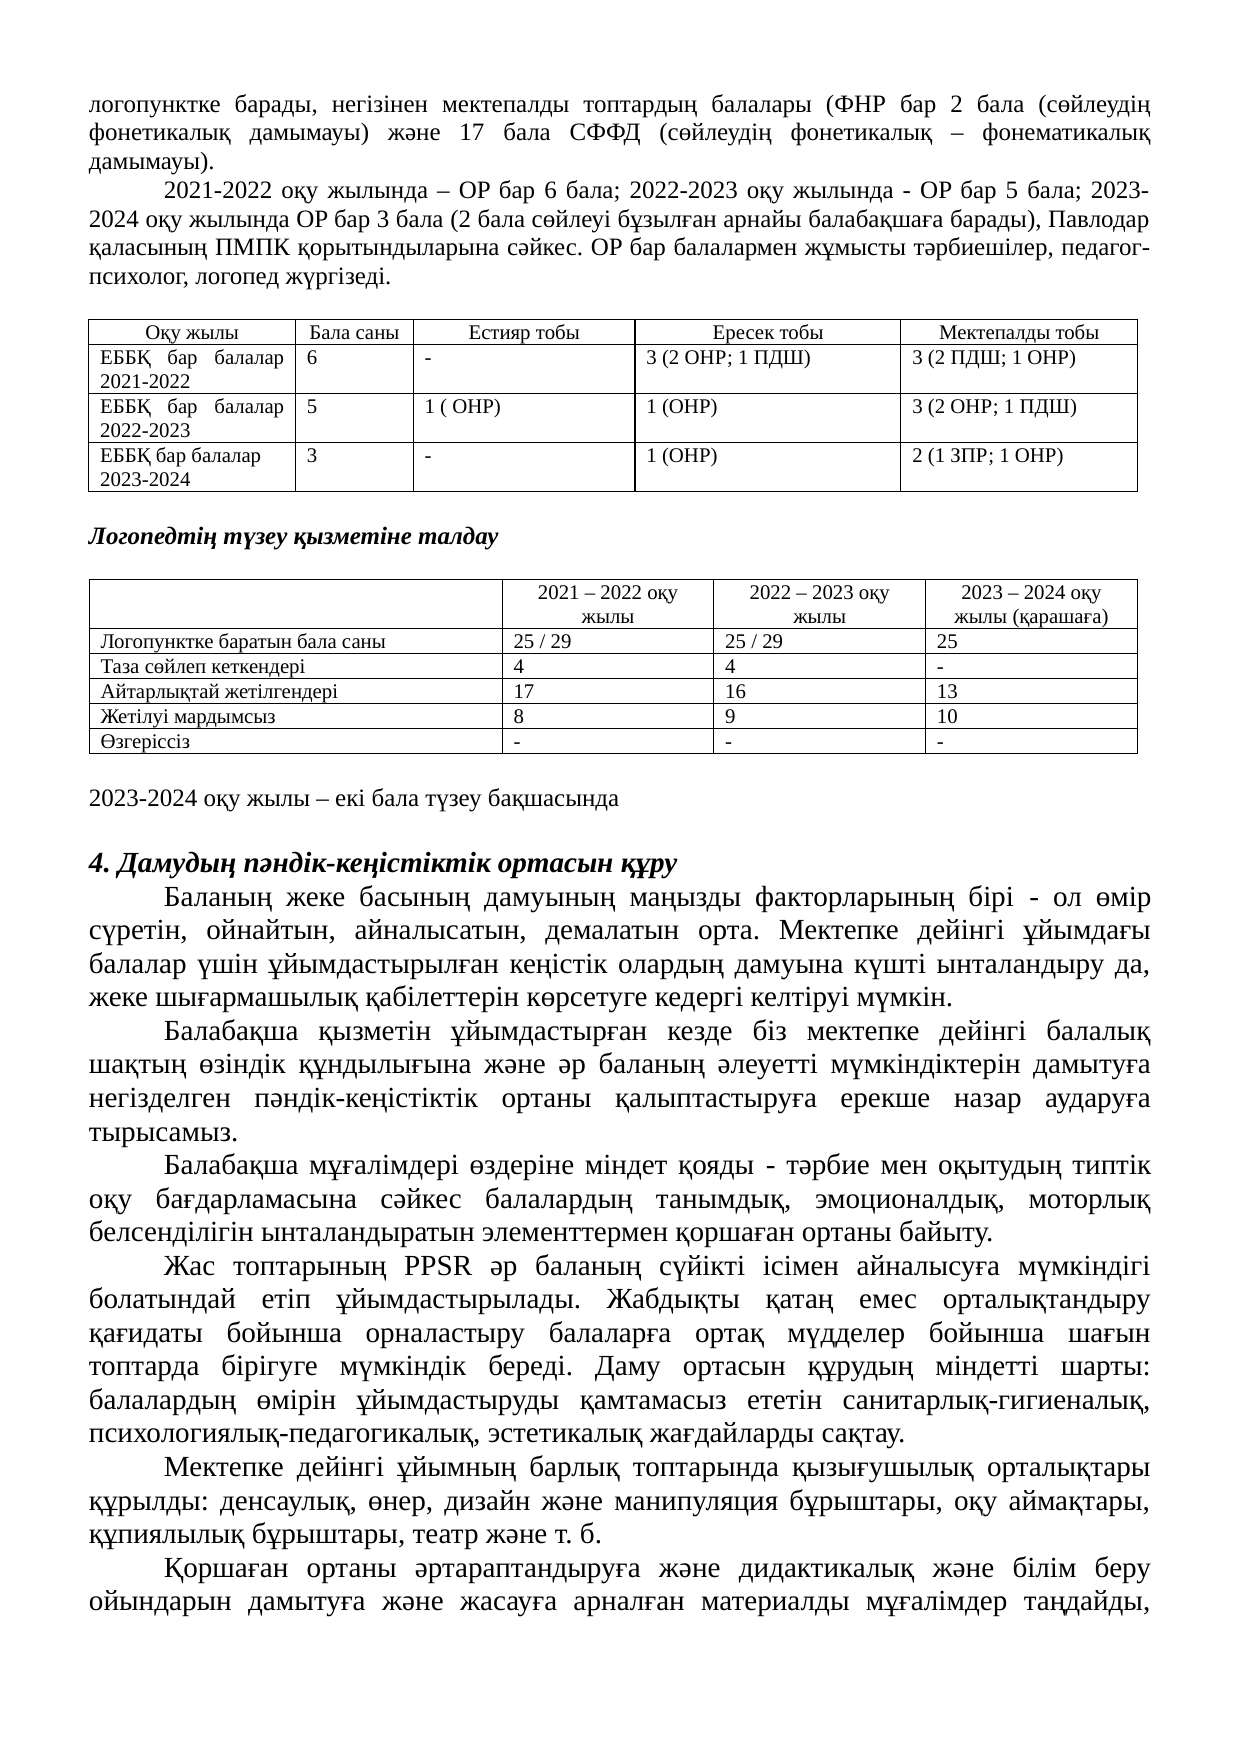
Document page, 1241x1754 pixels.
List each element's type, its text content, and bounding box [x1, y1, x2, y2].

table_cell 5 [296, 394, 413, 442]
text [89, 89, 1152, 175]
table_cell 16 [714, 679, 925, 703]
table_cell 1 (ОНР) [636, 394, 900, 442]
text Балабақша қызметін ұйымдастырған кезде біз мектепке дейінгі балалық шақтың өзіндік құндылығына және әр баланың әлеуетті мүмкіндіктерін дамытуға негізделген пәндік-кеңістіктік ортаны қалыптастыруға ерекше назар аударуға тырысамыз. [89, 1013, 1152, 1147]
table_cell 1 ( ОНР) [414, 394, 634, 442]
text Мектепке дейінгі ұйымның барлық топтарында қызығушылық орталықтары құрылды: денсаулық, өнер, дизайн және манипуляция бұрыштары, оқу аймақтары, құпиялылық бұрыштары, театр және т. б. [89, 1449, 1152, 1550]
text Баланың жеке басының дамуының маңызды факторларының бірі - ол өмір сүретін, ойнайтын, айналысатын, демалатын орта. Мектепке дейінгі ұйымдағы балалар үшін ұйымдастырылған кеңістік олардың дамуына күшті ынталандыру да, жеке шығармашылық қабілеттерін көрсетуге кедергі келтіруі мүмкін. [89, 879, 1152, 1013]
table_cell - [414, 345, 634, 393]
table_cell ЕББҚ бар балалар 2021-2022 [89, 345, 295, 393]
text 2023-2024 оқу жылы – екі бала түзеу бақшасында [89, 783, 1152, 812]
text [89, 1550, 1152, 1617]
table_cell Өзгеріссіз [90, 729, 502, 753]
table_header Естияр тобы [414, 320, 634, 344]
table_header Ересек тобы [636, 320, 900, 344]
table_cell 6 [296, 345, 413, 393]
table_header 2021 – 2022 оқу жылы [503, 580, 713, 628]
table_cell Логопунктке баратын бала саны [90, 629, 502, 653]
table_cell Айтарлықтай жетілгендері [90, 679, 502, 703]
table_cell Жетілуі мардымсыз [90, 704, 502, 728]
table_cell 10 [926, 704, 1137, 728]
table_cell 4 [714, 654, 925, 678]
text Логопедтің түзеу қызметіне талдау [89, 521, 1152, 550]
table_cell ЕББҚ бар балалар 2023-2024 [89, 443, 295, 491]
table_cell Таза сөйлеп кеткендері [90, 654, 502, 678]
table_cell - [926, 729, 1137, 753]
table_header Бала саны [296, 320, 413, 344]
table_cell 25 / 29 [503, 629, 713, 653]
table_cell 3 (2 ПДШ; 1 ОНР) [901, 345, 1137, 393]
table_cell 25 / 29 [714, 629, 925, 653]
table_cell 3 (2 ОНР; 1 ПДШ) [636, 345, 900, 393]
table_cell 4 [503, 654, 713, 678]
text 2021-2022 оқу жылында – ОP бар 6 бала; 2022-2023 оқу жылында - ОP бар 5 бала; 2023-2024 оқу жылында ОP бар 3 бала (2 бала сөйлеуі бұзылған арнайы балабақшаға барады), Павлодар қаласының ПМПК қорытындыларына сәйкес. ОP бар балалармен жұмысты тәрбиешілер, педагог-психолог, логопед жүргізеді. [89, 175, 1152, 290]
table_cell 2 (1 ЗПР; 1 ОНР) [901, 443, 1137, 491]
text Балабақша мұғалімдері өздеріне міндет қояды - тәрбие мен оқытудың типтік оқу бағдарламасына сәйкес балалардың танымдық, эмоционалдық, моторлық белсенділігін ынталандыратын элементтермен қоршаған ортаны байыту. [89, 1147, 1152, 1248]
table_header Оқу жылы [89, 320, 295, 344]
table_cell 8 [503, 704, 713, 728]
table_cell - [926, 654, 1137, 678]
table_cell 25 [926, 629, 1137, 653]
text 4. Дамудың пәндік-кеңістіктік ортасын құру [89, 845, 1152, 879]
table_header [90, 580, 502, 628]
table_cell 3 (2 ОНР; 1 ПДШ) [901, 394, 1137, 442]
table_cell 13 [926, 679, 1137, 703]
table_cell - [503, 729, 713, 753]
table_header Мектепалды тобы [901, 320, 1137, 344]
table_header 2023 – 2024 оқу жылы (қарашаға) [926, 580, 1137, 628]
table_cell 1 (ОНР) [636, 443, 900, 491]
table_cell 9 [714, 704, 925, 728]
table_header 2022 – 2023 оқу жылы [714, 580, 925, 628]
table_cell 17 [503, 679, 713, 703]
table_cell ЕББҚ бар балалар 2022-2023 [89, 394, 295, 442]
table_cell - [714, 729, 925, 753]
table_cell 3 [296, 443, 413, 491]
table_cell - [414, 443, 634, 491]
text Жас топтарының PPSR әр баланың сүйікті ісімен айналысуға мүмкіндігі болатындай етіп ұйымдастырылады. Жабдықты қатаң емес орталықтандыру қағидаты бойынша орналастыру балаларға ортақ мүдделер бойынша шағын топтарда бірігуге мүмкіндік береді. Даму ортасын құрудың міндетті шарты: балалардың өмірін ұйымдастыруды қамтамасыз ететін санитарлық-гигиеналық, психологиялық-педагогикалық, эстетикалық жағдайларды сақтау. [89, 1248, 1152, 1449]
